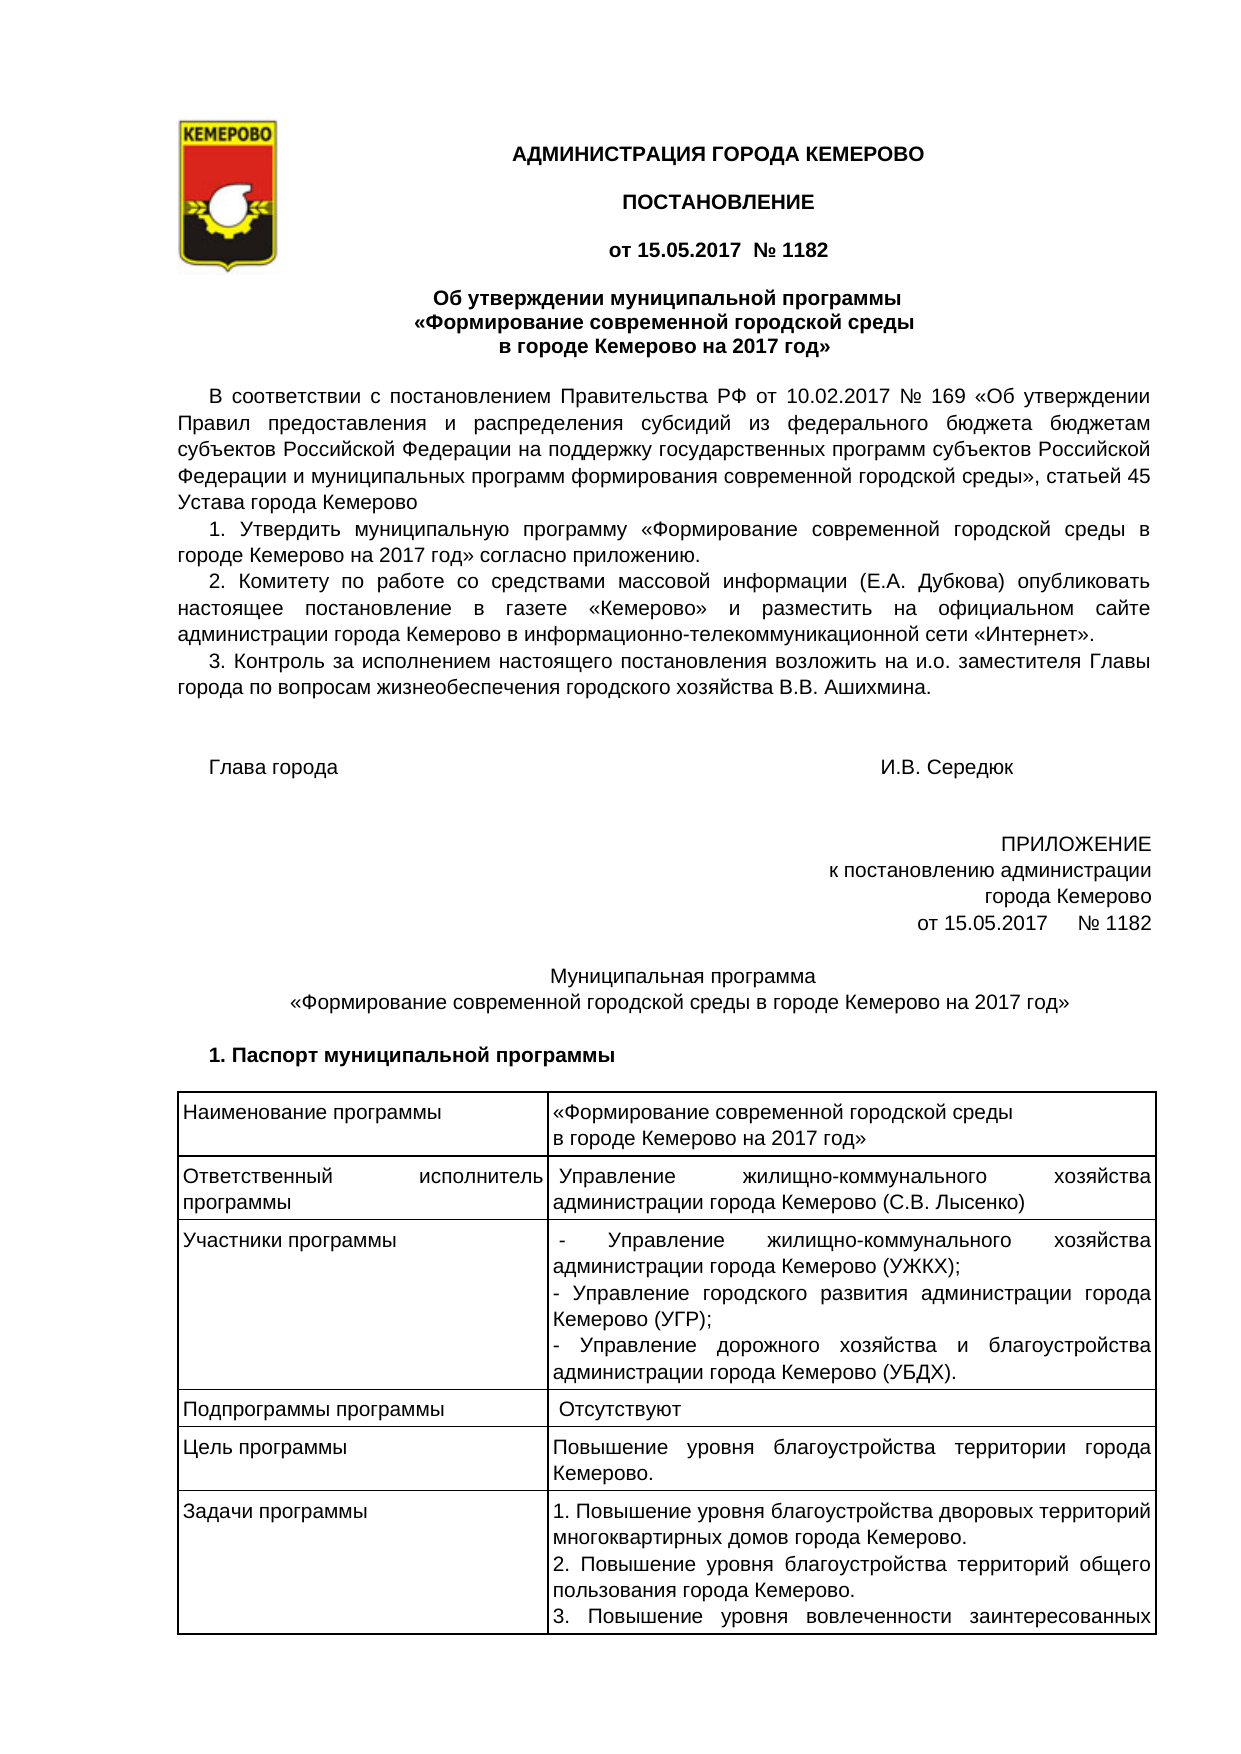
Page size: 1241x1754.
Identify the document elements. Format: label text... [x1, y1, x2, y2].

text в городе Кемерово на 2017 год» [177, 334, 1152, 358]
table_cell Подпрограммы программы [179, 1390, 547, 1426]
table_cell Повышение уровня благоустройства территории города Кемерово. [549, 1427, 1155, 1490]
table_cell Управление жилищно-коммунального хозяйства администрации города Кемерово (С.В. Лысенко) [549, 1157, 1155, 1219]
table_cell Задачи программы [179, 1491, 547, 1633]
text АДМИНИСТРАЦИЯ ГОРОДА КЕМЕРОВО [280, 142, 1152, 166]
table_header «Формирование современной городской среды в городе Кемерово на 2017 год» [549, 1093, 1155, 1155]
text 3. Контроль за исполнением настоящего постановления возложить на и.о. заместителя Главы города по вопросам жизнеобеспечения городского хозяйства В.В. Ашихмина. [177, 646, 1152, 699]
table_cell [549, 1491, 1155, 1633]
text от 15.05.2017 № 1182 [280, 238, 1152, 262]
text к постановлению администрации [177, 855, 1152, 882]
table_cell - Управление жилищно-коммунального хозяйства администрации города Кемерово (УЖКХ); - Управление городского развития администрации города Кемерово (УГР); - Управление дорожного хозяйства и благоустройства администрации города Кемерово (УБДХ). [549, 1220, 1155, 1388]
text Глава города И.В. Середюк [177, 752, 1152, 778]
text 2. Комитету по работе со средствами массовой информации (Е.А. Дубкова) опубликовать настоящее постановление в газете «Кемерово» и разместить на официальном сайте администрации города Кемерово в информационно-телекоммуникационной сети «Интернет». [177, 567, 1152, 646]
text ПРИЛОЖЕНИЕ [177, 829, 1152, 855]
table_header Наименование программы [179, 1093, 547, 1155]
text Об утверждении муниципальной программы [177, 286, 1152, 310]
text «Формирование современной городской среды [177, 310, 1152, 334]
table_cell Ответственный исполнитель программы [179, 1157, 547, 1219]
table_cell Отсутствуют [549, 1390, 1155, 1426]
text от 15.05.2017 № 1182 [177, 908, 1152, 935]
text 1. Паспорт муниципальной программы [177, 1041, 1152, 1067]
table_cell Цель программы [179, 1427, 547, 1490]
table_cell Участники программы [179, 1220, 547, 1388]
text В соответствии с постановлением Правительства РФ от 10.02.2017 № 169 «Об утверждении Правил предоставления и распределения субсидий из федерального бюджета бюджетам субъектов Российской Федерации на поддержку государственных программ субъектов Российской Федерации и муниципальных программ формирования современной городской среды», статьей 45 Устава города Кемерово [177, 382, 1152, 514]
picture [177, 118, 279, 275]
text Муниципальная программа [177, 961, 1152, 988]
text города Кемерово [177, 882, 1152, 908]
text «Формирование современной городской среды в городе Кемерово на 2017 год» [177, 988, 1152, 1014]
text 1. Утвердить муниципальную программу «Формирование современной городской среды в городе Кемерово на 2017 год» согласно приложению. [177, 514, 1152, 567]
text ПОСТАНОВЛЕНИЕ [280, 190, 1152, 214]
